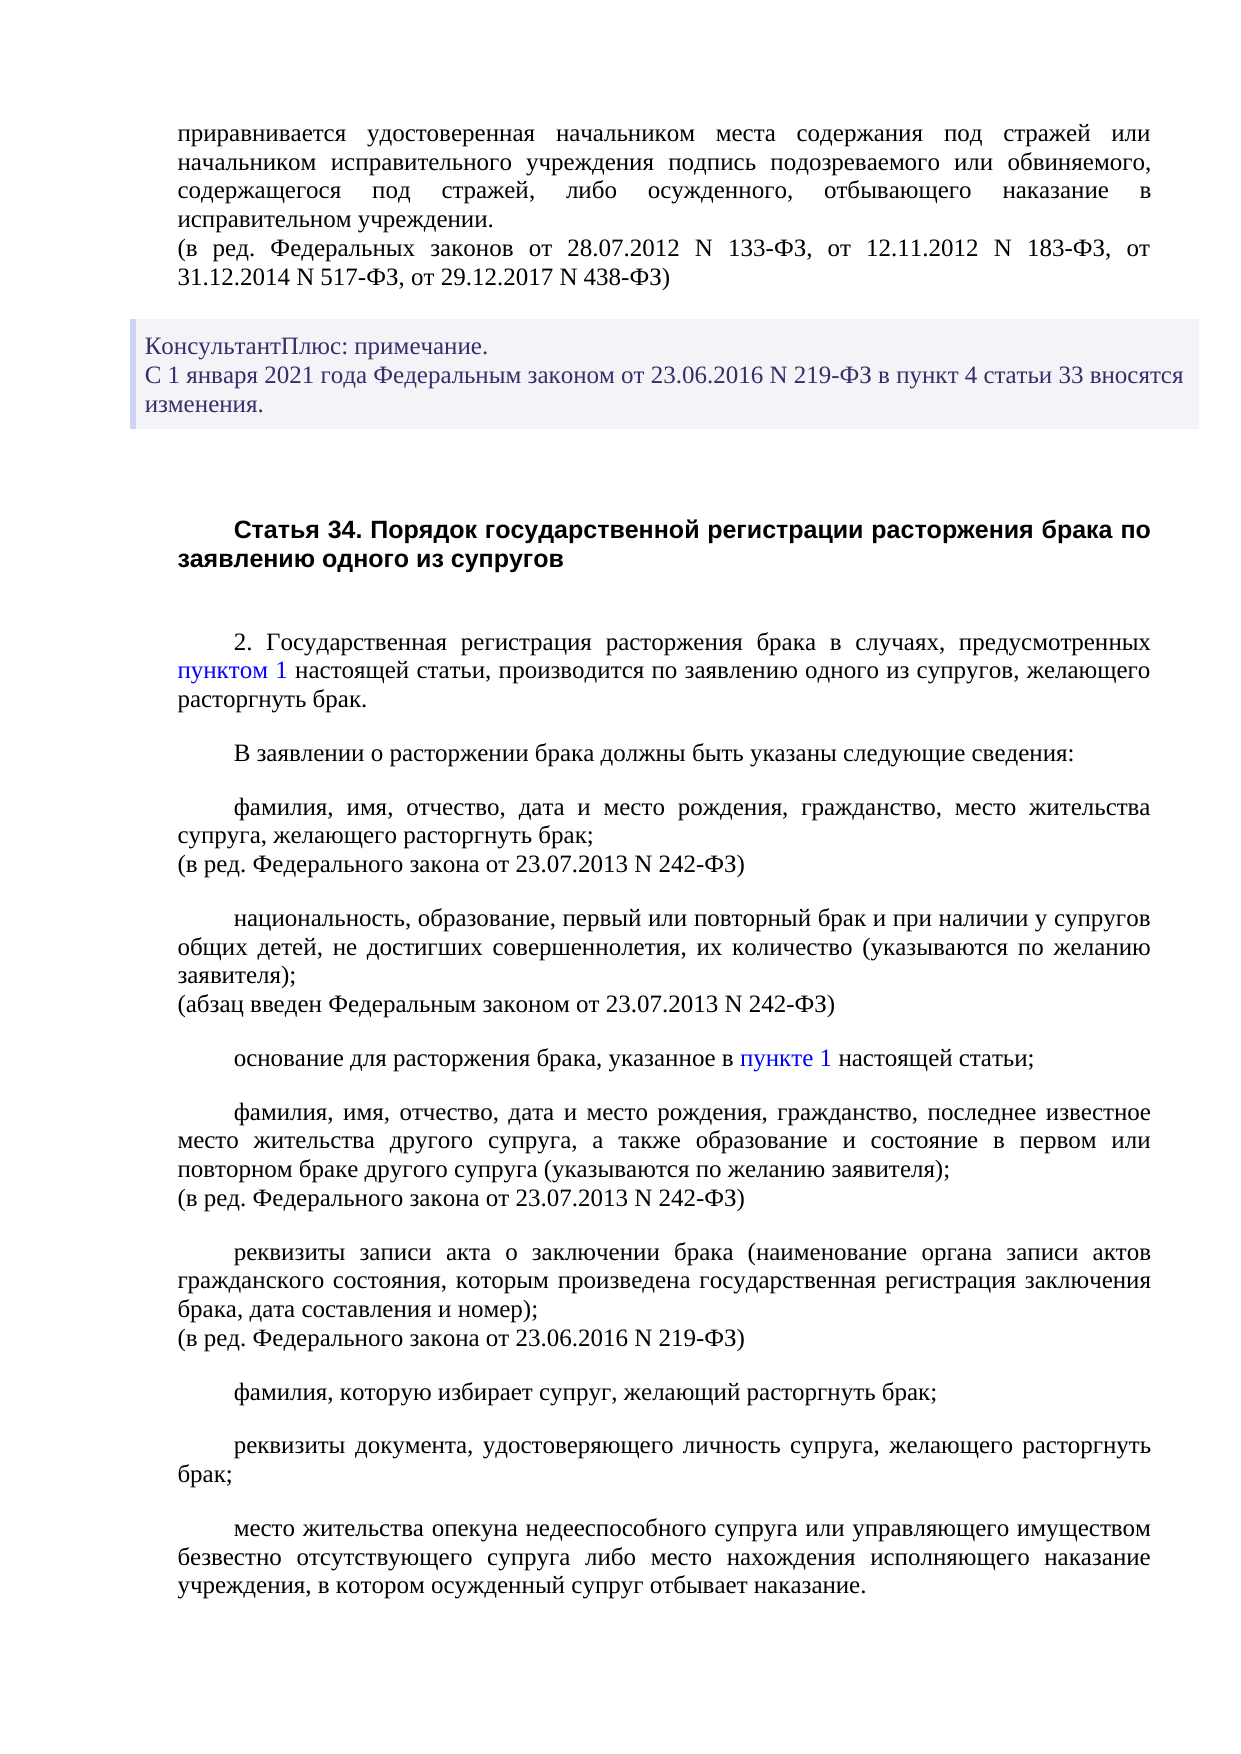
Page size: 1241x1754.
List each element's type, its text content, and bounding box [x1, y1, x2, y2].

text реквизиты записи акта о заключении брака (наименование органа записи актов гражданского состояния, которым произведена государственная регистрация заключения брака, дата составления и номер); [177, 1237, 1152, 1323]
text фамилия, имя, отчество, дата и место рождения, гражданство, последнее известное место жительства другого супруга, а также образование и состояние в первом или повторном браке другого супруга (указываются по желанию заявителя); [177, 1097, 1152, 1183]
text 2. Государственная регистрация расторжения брака в случаях, предусмотренных пунктом 1 настоящей статьи, производится по заявлению одного из супругов, желающего расторгнуть брак. [177, 627, 1152, 713]
text (в ред. Федерального закона от 23.07.2013 N 242-ФЗ) [177, 1183, 1152, 1212]
text национальность, образование, первый или повторный брак и при наличии у супругов общих детей, не достигших совершеннолетия, их количество (указываются по желанию заявителя); [177, 903, 1152, 989]
text место жительства опекуна недееспособного супруга или управляющего имуществом безвестно отсутствующего супруга либо место нахождения исполняющего наказание учреждения, в котором осужденный супруг отбывает наказание. [177, 1513, 1152, 1599]
text реквизиты документа, удостоверяющего личность супруга, желающего расторгнуть брак; [177, 1430, 1152, 1488]
title Статья 34. Порядок государственной регистрации расторжения брака по заявлению одного из супругов [177, 515, 1152, 573]
text основание для расторжения брака, указанное в пункте 1 настоящей статьи; [177, 1043, 1152, 1072]
text (в ред. Федеральных законов от 28.07.2012 N 133-ФЗ, от 12.11.2012 N 183-ФЗ, от 31.12.2014 N 517-ФЗ, от 29.12.2017 N 438-ФЗ) [177, 233, 1152, 291]
text (в ред. Федерального закона от 23.07.2013 N 242-ФЗ) [177, 849, 1152, 878]
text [177, 118, 1152, 233]
text фамилия, имя, отчество, дата и место рождения, гражданство, место жительства супруга, желающего расторгнуть брак; [177, 792, 1152, 849]
text (абзац введен Федеральным законом от 23.07.2013 N 242-ФЗ) [177, 989, 1152, 1018]
text фамилия, которую избирает супруг, желающий расторгнуть брак; [177, 1377, 1152, 1405]
table_header КонсультантПлюс: примечание. С 1 января 2021 года Федеральным законом от 23.06.2016 N 219-ФЗ в пункт 4 статьи 33 вносятся изменения. [136, 319, 1193, 429]
text (в ред. Федерального закона от 23.06.2016 N 219-ФЗ) [177, 1323, 1152, 1352]
text В заявлении о расторжении брака должны быть указаны следующие сведения: [177, 738, 1152, 767]
